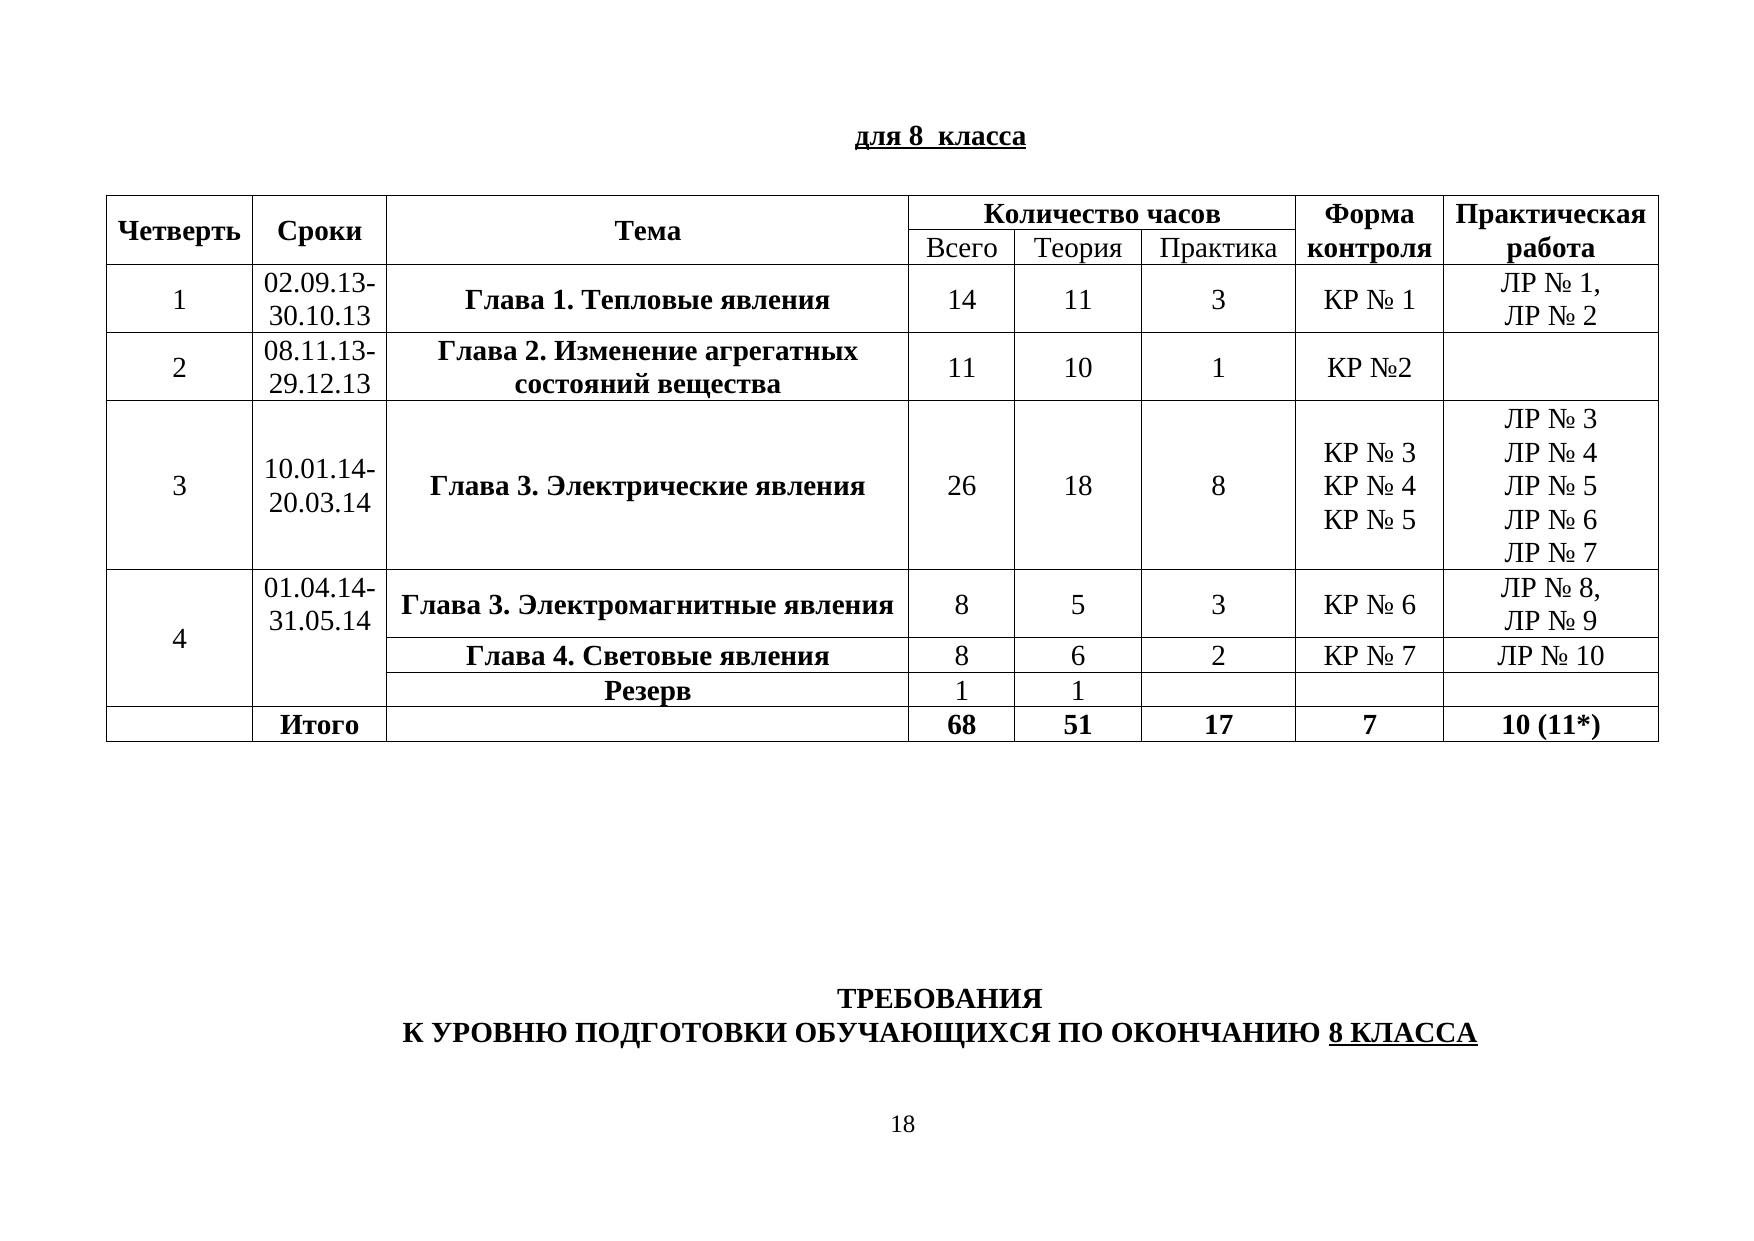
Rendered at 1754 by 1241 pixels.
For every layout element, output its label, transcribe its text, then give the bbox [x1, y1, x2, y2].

table_cell 1 [1142, 333, 1295, 400]
table_cell Всего [909, 230, 1014, 264]
table_cell 6 [1015, 638, 1141, 672]
table_cell 51 [1015, 707, 1141, 741]
table_header Сроки [253, 196, 386, 264]
table_cell 2 [107, 333, 252, 400]
table_cell ЛР № 3 ЛР № 4 ЛР № 5 ЛР № 6 ЛР № 7 [1444, 401, 1658, 569]
table_cell [1296, 673, 1443, 706]
table_cell 68 [909, 707, 1014, 741]
table_cell Резерв [387, 673, 908, 706]
table_cell [107, 707, 252, 741]
table_cell 1 [107, 265, 252, 332]
table_cell 7 [1296, 707, 1443, 741]
table_cell [1444, 673, 1658, 706]
table_header Тема [387, 196, 908, 264]
table_cell ЛР № 10 [1444, 638, 1658, 672]
table_cell 4 [107, 570, 252, 706]
table_cell 5 [1015, 570, 1141, 637]
table_cell 02.09.13-30.10.13 [253, 265, 386, 332]
table_cell 08.11.13-29.12.13 [253, 333, 386, 400]
text для 8 класса [118, 118, 1687, 152]
table_cell 8 [1142, 401, 1295, 569]
table_cell Глава 2. Изменение агрегатных состояний вещества [387, 333, 908, 400]
table_cell 01.04.14-31.05.14 [253, 570, 386, 706]
table_cell [387, 707, 908, 741]
table_cell ЛР № 1, ЛР № 2 [1444, 265, 1658, 332]
table_cell ЛР № 8, ЛР № 9 [1444, 570, 1658, 637]
table_cell 10 [1015, 333, 1141, 400]
table_cell 8 [909, 638, 1014, 672]
table_cell КР № 7 [1296, 638, 1443, 672]
table_cell 10 (11*) [1444, 707, 1658, 741]
table_cell 14 [909, 265, 1014, 332]
table_cell 26 [909, 401, 1014, 569]
table_cell 1 [909, 673, 1014, 706]
table_cell 10.01.14-20.03.14 [253, 401, 386, 569]
table_cell Глава 3. Электромагнитные явления [387, 570, 908, 637]
table_cell [1444, 333, 1658, 400]
table_cell 1 [1015, 673, 1141, 706]
table_cell КР №2 [1296, 333, 1443, 400]
table_cell 2 [1142, 638, 1295, 672]
table_cell 18 [1015, 401, 1141, 569]
table_cell Глава 1. Тепловые явления [387, 265, 908, 332]
table_cell КР № 6 [1296, 570, 1443, 637]
table_cell Итого [253, 707, 386, 741]
table_cell 11 [909, 333, 1014, 400]
table_cell Практика [1142, 230, 1295, 264]
text ТРЕБОВАНИЯ [118, 981, 1687, 1015]
table_cell 17 [1142, 707, 1295, 741]
table_header Форма контроля [1296, 196, 1443, 264]
table_cell 3 [1142, 570, 1295, 637]
table_cell Теория [1015, 230, 1141, 264]
table_cell 3 [1142, 265, 1295, 332]
table_header Четверть [107, 196, 252, 264]
table_cell 3 [107, 401, 252, 569]
table_header Количество часов [909, 196, 1295, 229]
table_cell 11 [1015, 265, 1141, 332]
table_cell [1142, 673, 1295, 706]
table_cell 8 [909, 570, 1014, 637]
table_header Практическая работа [1444, 196, 1658, 264]
table_cell Глава 3. Электрические явления [387, 401, 908, 569]
table_cell Глава 4. Световые явления [387, 638, 908, 672]
text К УРОВНЮ ПОДГОТОВКИ ОБУЧАЮЩИХСЯ ПО ОКОНЧАНИЮ 8 КЛАССА [118, 1015, 1687, 1048]
table_cell КР № 1 [1296, 265, 1443, 332]
table_cell КР № 3 КР № 4 КР № 5 [1296, 401, 1443, 569]
